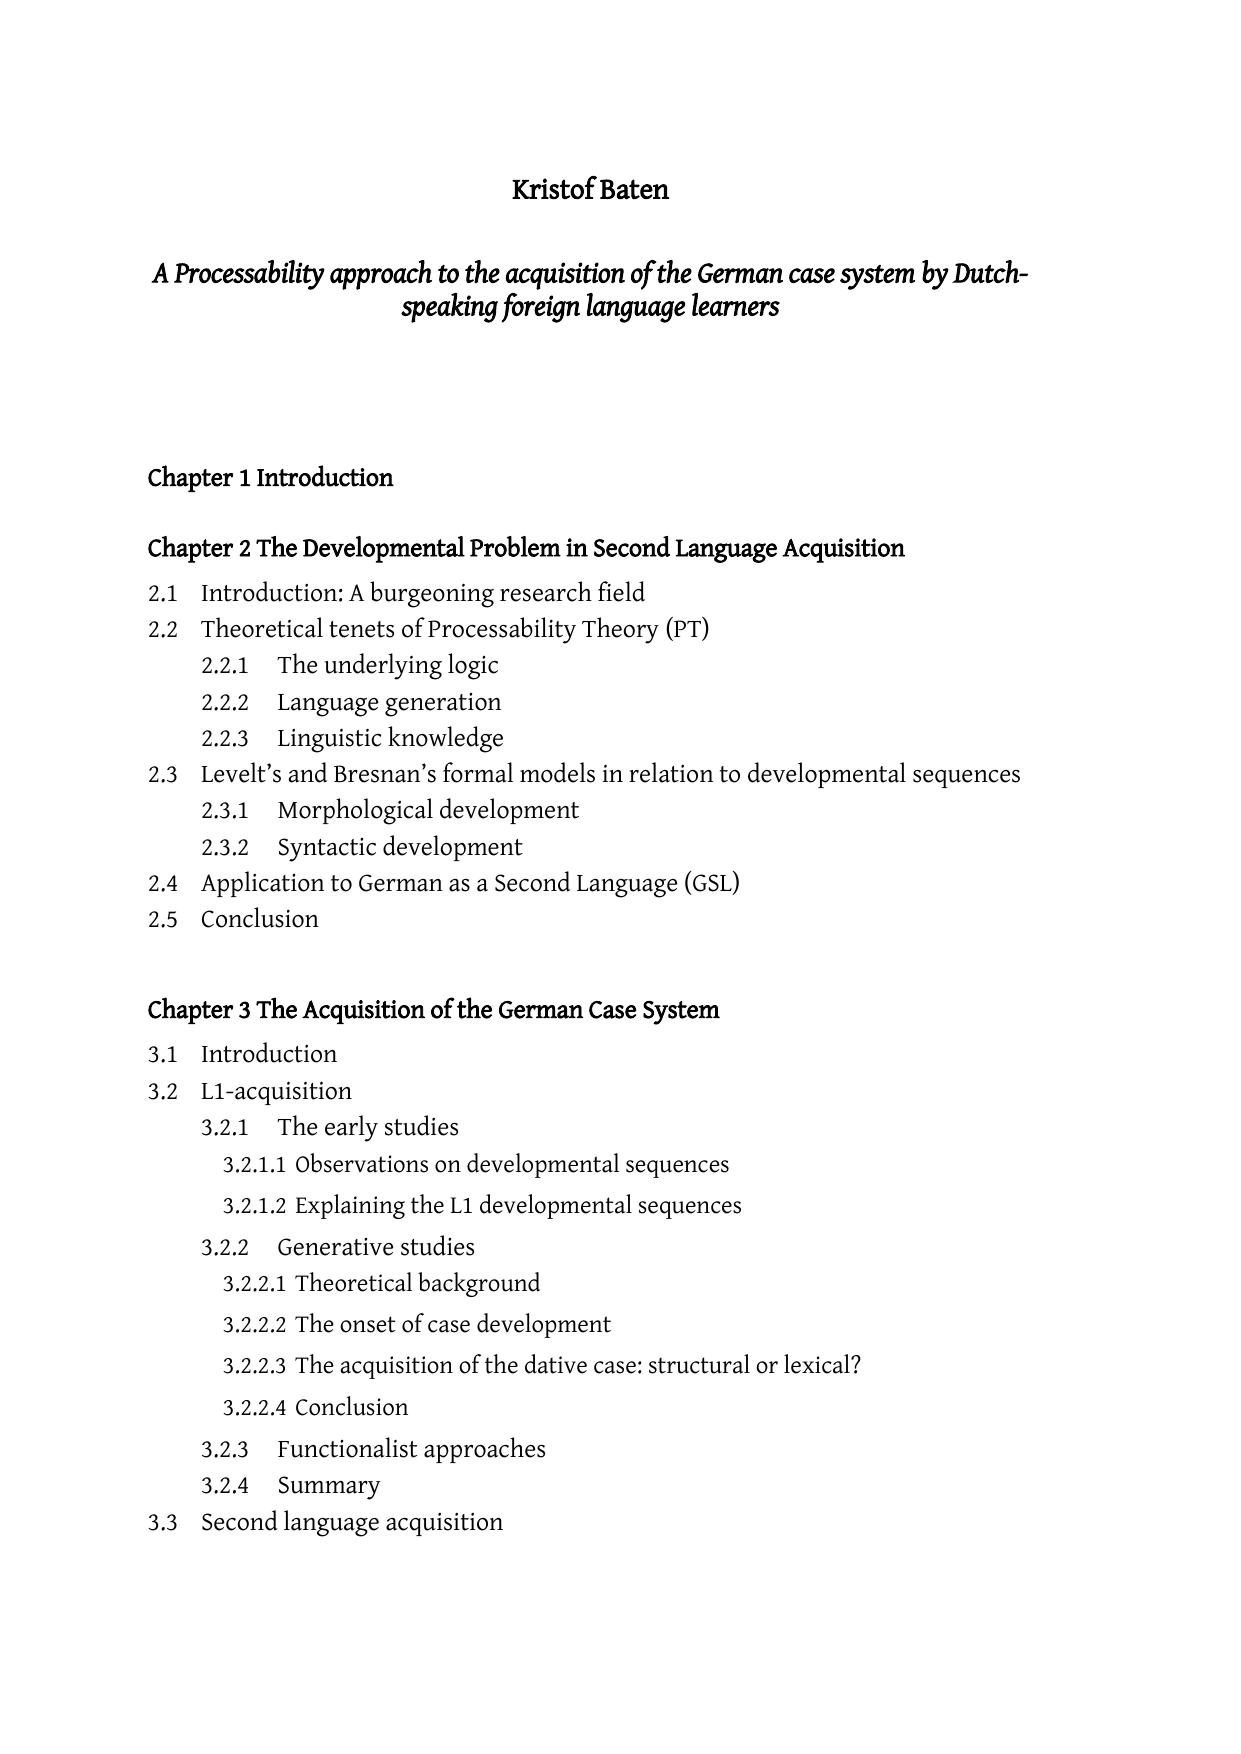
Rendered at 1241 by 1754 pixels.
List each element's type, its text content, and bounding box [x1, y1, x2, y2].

text 2.2.1 The underlying logic [201, 651, 1033, 681]
text 2.2 Theoretical tenets of Processability Theory (PT) [148, 614, 1033, 645]
text 3.2.1 The early studies [201, 1112, 1033, 1143]
text Chapter 3 The Acquisition of the German Case System [148, 994, 1033, 1025]
text 3.2.1.1 Observations on developmental sequences [223, 1149, 1093, 1179]
text 3.2.3 Functionalist approaches [201, 1434, 1033, 1464]
text 2.2.3 Linguistic knowledge [201, 723, 1033, 753]
text Kristof Baten [148, 173, 1033, 206]
text 3.2.2.2 The onset of case development [223, 1310, 1093, 1339]
text 3.2.2.3 The acquisition of the dative case: structural or lexical? [223, 1352, 1093, 1381]
text 3.2.1.2 Explaining the L1 developmental sequences [223, 1191, 1093, 1220]
text 3.2.2.4 Conclusion [223, 1393, 1093, 1422]
text 3.2.2.1 Theoretical background [223, 1269, 1093, 1298]
text Chapter 1 Introduction [148, 463, 1033, 493]
text Chapter 2 The Developmental Problem in Second Language Acquisition [148, 533, 1033, 563]
text 2.3.2 Syntactic development [201, 832, 1033, 862]
text 3.1 Introduction [148, 1040, 1033, 1070]
text A Processability approach to the acquisition of the German case system by Dutch-speaking foreign language learners [148, 257, 1033, 323]
text 2.2.2 Language generation [201, 687, 1033, 717]
text 2.3.1 Morphological development [201, 796, 1033, 826]
text 3.2.4 Summary [201, 1471, 1033, 1501]
text 2.3 Levelt’s and Bresnan’s formal models in relation to developmental sequences [148, 759, 1033, 790]
text 2.4 Application to German as a Second Language (GSL) [148, 868, 1033, 898]
text 2.5 Conclusion [148, 904, 1033, 935]
text 2.1 Introduction: A burgeoning research field [148, 578, 1033, 608]
text 3.3 Second language acquisition [148, 1507, 1033, 1537]
text 3.2 L1-acquisition [148, 1076, 1033, 1106]
text 3.2.2 Generative studies [201, 1233, 1033, 1263]
